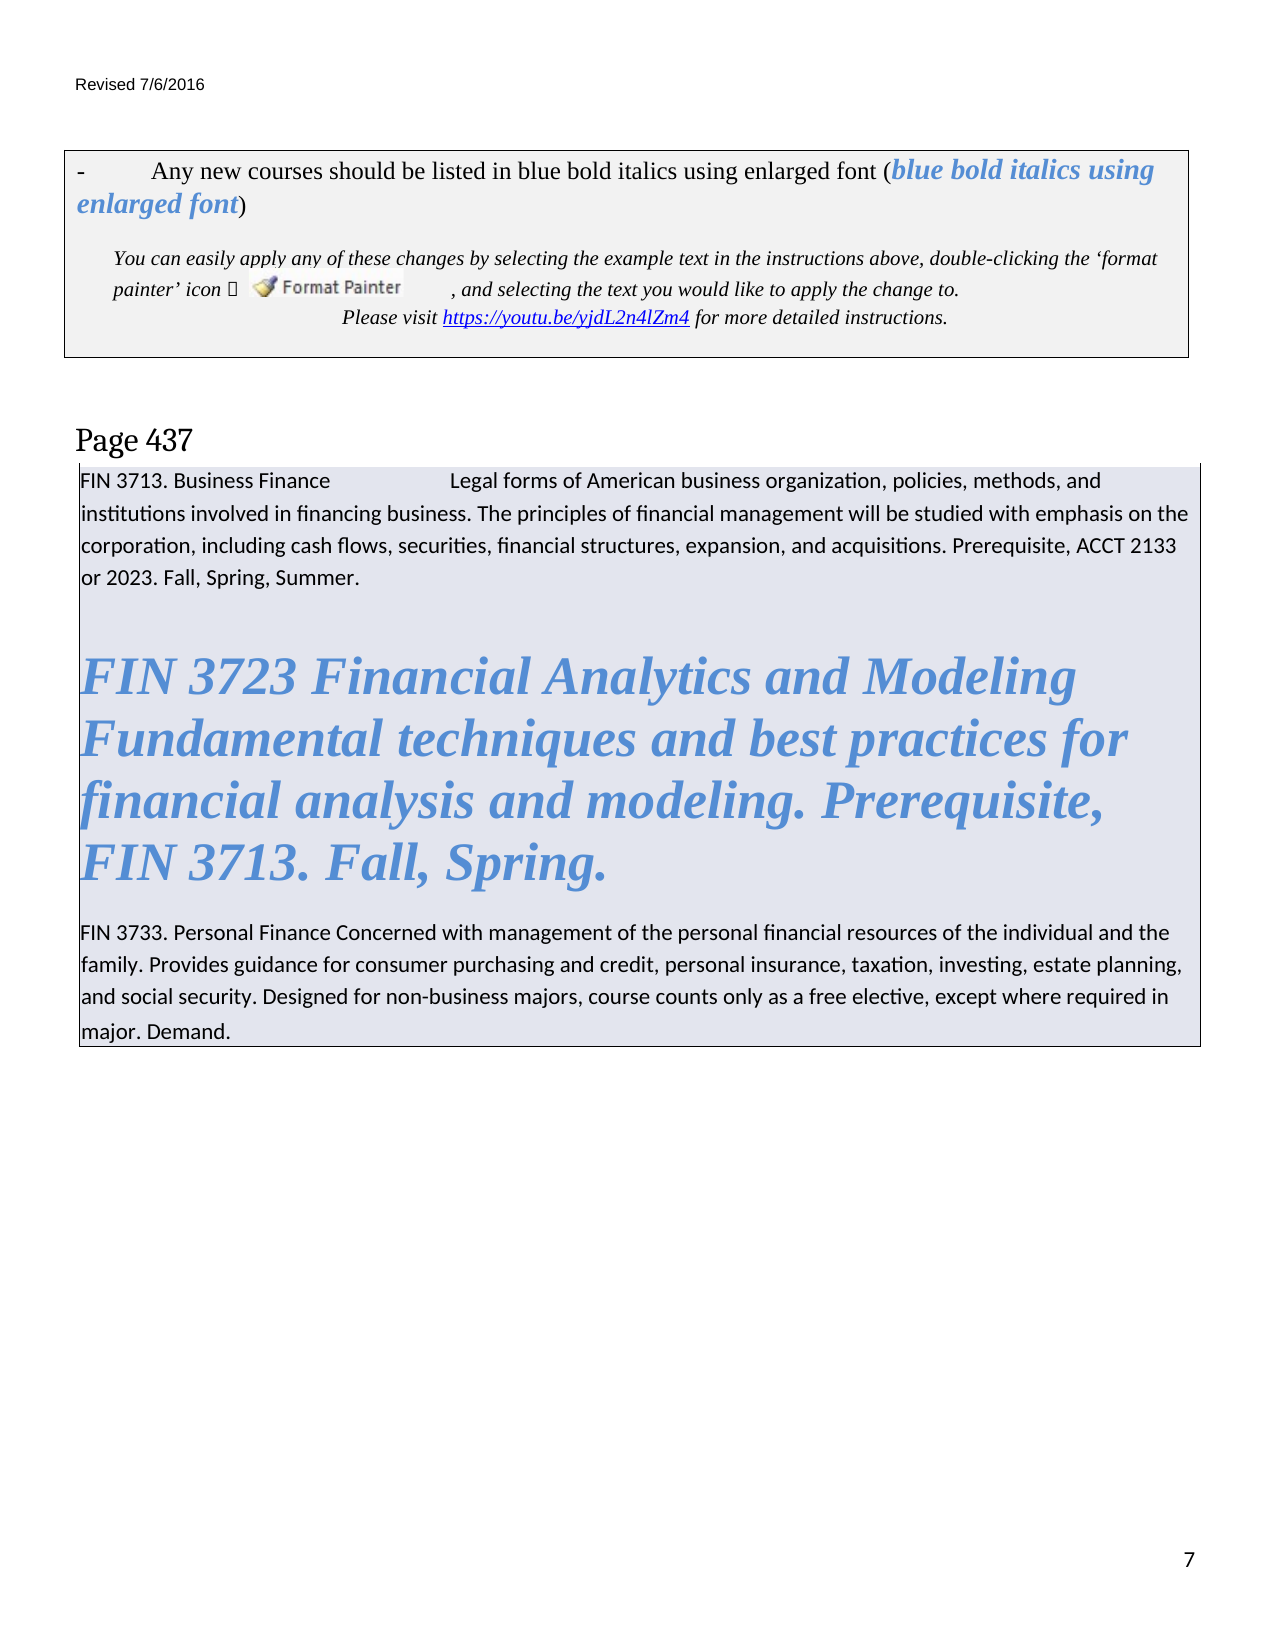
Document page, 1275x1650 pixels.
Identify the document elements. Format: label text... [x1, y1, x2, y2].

subtitle Page 437 [75, 422, 1200, 460]
text FIN 3733. Personal Finance Concerned with management of the personal financial resources of the individual and the family. Provides guidance for consumer purchasing and credit, personal insurance, taxation, investing, estate planning, and social security. Designed for non-business majors, course counts only as a free elective, except where required in major. Demand. [80, 914, 1200, 1046]
text FIN 3723 Financial Analytics and Modeling Fundamental techniques and best practices for financial analysis and modeling. Prerequisite, FIN 3713. Fall, Spring. [80, 641, 1200, 888]
text FIN 3713. Business Finance Legal forms of American business organization, policies, methods, and institutions involved in financing business. The principles of financial management will be studied with emphasis on the corporation, including cash flows, securities, financial structures, expansion, and acquisitions. Prerequisite, ACCT 2133 or 2023. Fall, Spring, Summer. [80, 467, 1200, 591]
picture [248, 268, 404, 297]
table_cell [65, 151, 1188, 357]
